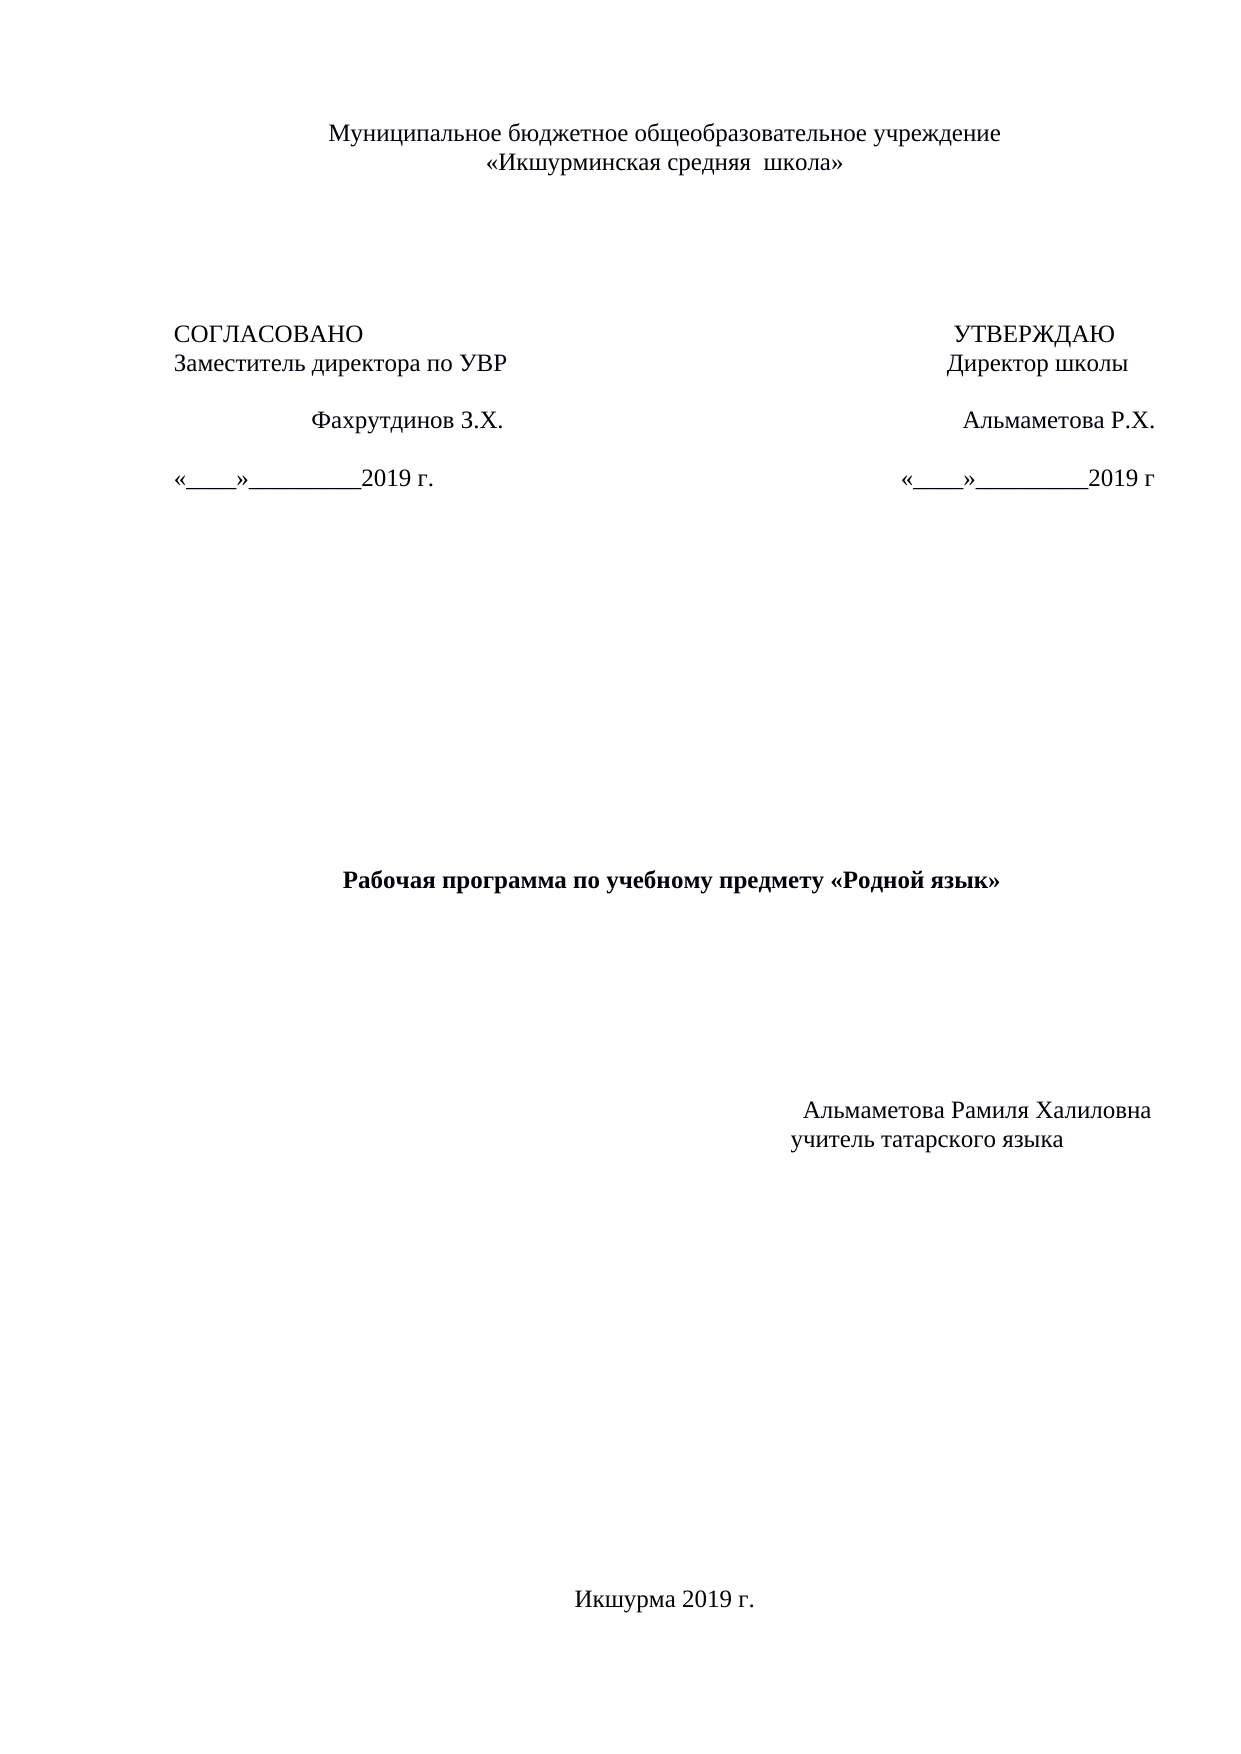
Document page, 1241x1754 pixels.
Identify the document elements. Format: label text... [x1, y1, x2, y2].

text «Икшурминская средняя школа» [177, 147, 1152, 176]
table_header УТВЕРЖДАЮ Директор школы Альмаметова Р.Х. «____»_________2019 г [664, 291, 1166, 521]
table_header СОГЛАСОВАНО Заместитель директора по УВР Фахрутдинов З.Х. «____»_________2019 г. [163, 291, 664, 521]
text Икшурма 2019 г. [177, 1584, 1152, 1613]
text учитель татарского языка [177, 1124, 1152, 1153]
text Рабочая программа по учебному предмету «Родной язык» [177, 866, 1152, 894]
text Альмаметова Рамиля Халиловна [177, 1096, 1152, 1124]
text Муниципальное бюджетное общеобразовательное учреждение [177, 118, 1152, 147]
